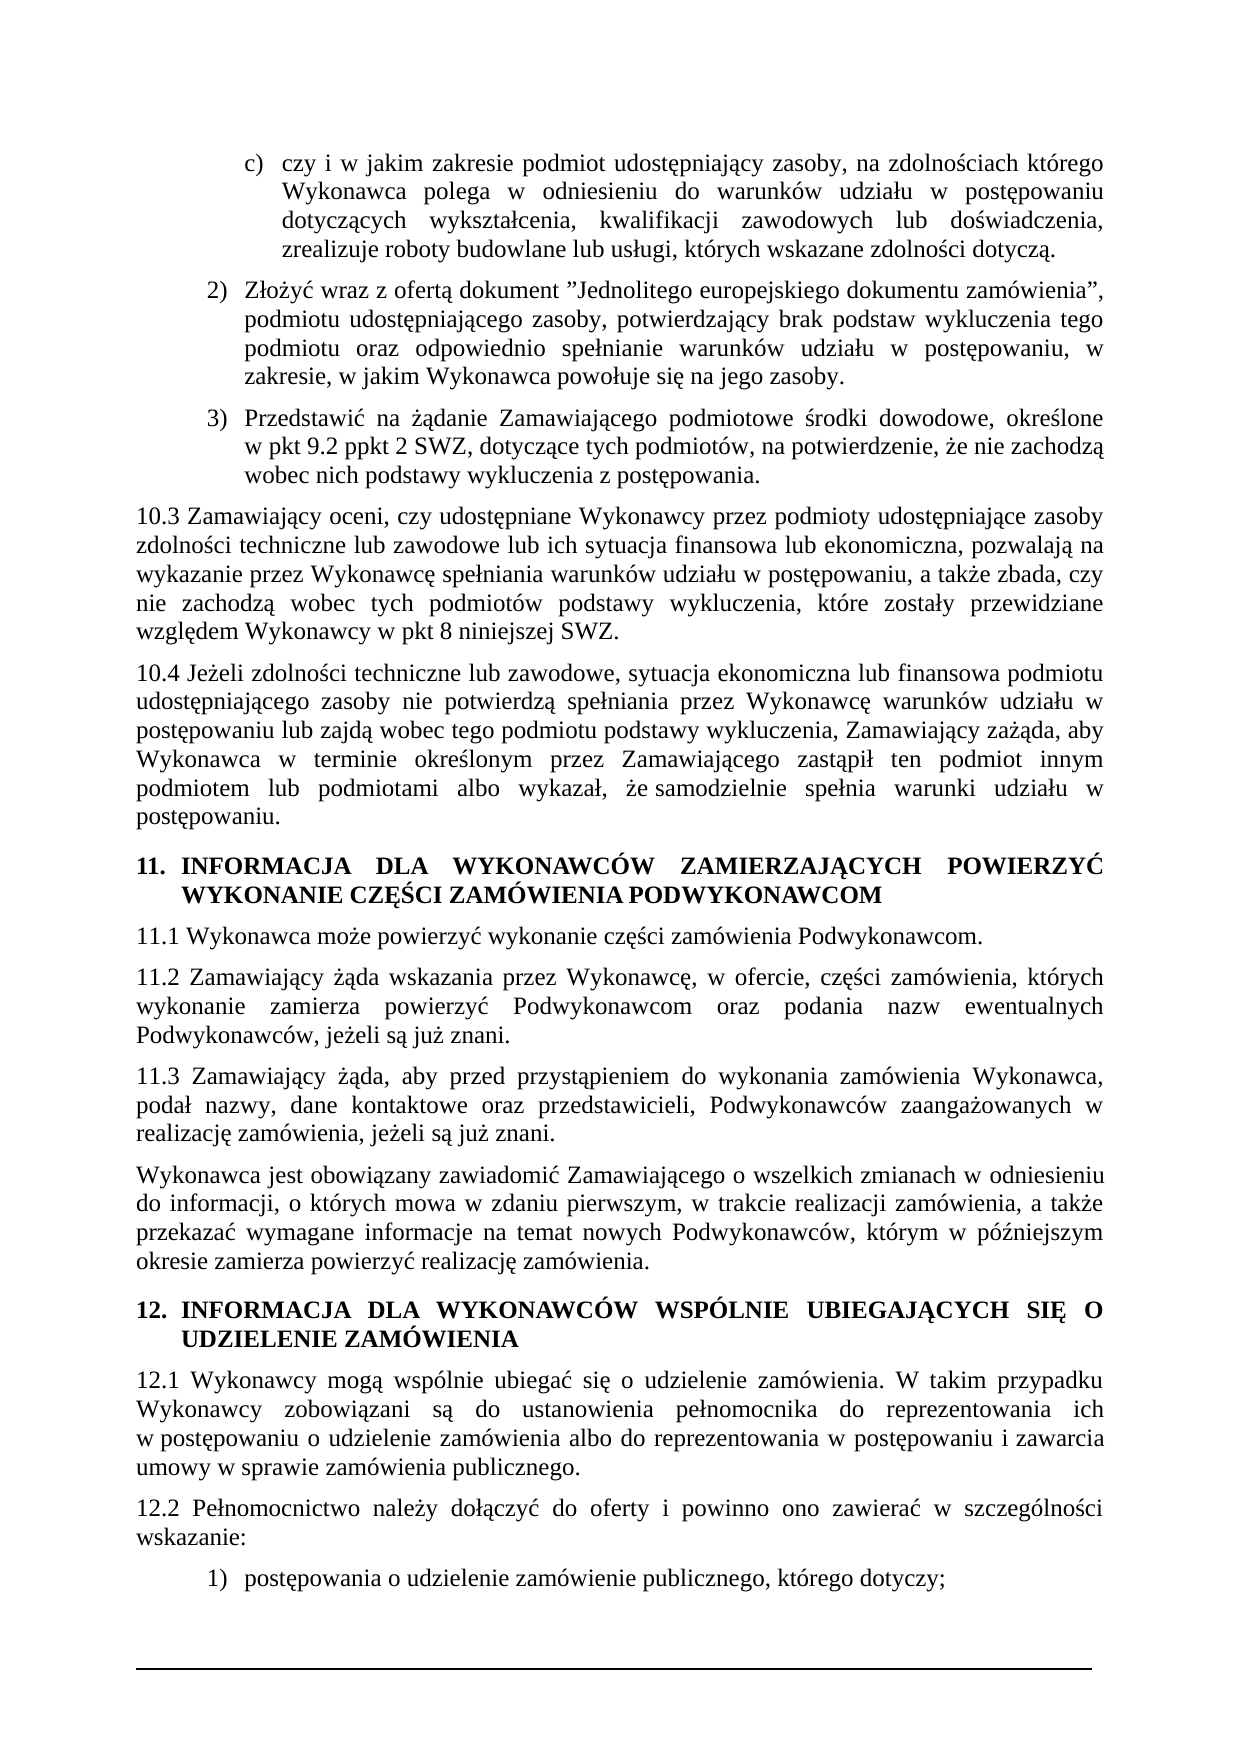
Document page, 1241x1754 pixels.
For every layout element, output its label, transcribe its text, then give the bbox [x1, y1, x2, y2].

subtitle 10.4 Jeżeli zdolności techniczne lub zawodowe, sytuacja ekonomiczna lub finansowa podmiotu udostępniającego zasoby nie potwierdzą spełniania przez Wykonawcę warunków udziału w postępowaniu lub zajdą wobec tego podmiotu podstawy wykluczenia, Zamawiający zażąda, aby Wykonawca w terminie określonym przez Zamawiającego zastąpił ten podmiot innym podmiotem lub podmiotami albo wykazał, że samodzielnie spełnia warunki udziału w postępowaniu. [136, 658, 1104, 830]
subtitle 11.3 Zamawiający żąda, aby przed przystąpieniem do wykonania zamówienia Wykonawca, podał nazwy, dane kontaktowe oraz przedstawicieli, Podwykonawców zaangażowanych w realizację zamówienia, jeżeli są już znani. [136, 1061, 1104, 1147]
subtitle 12.1 Wykonawcy mogą wspólnie ubiegać się o udzielenie zamówienia. W takim przypadku Wykonawcy zobowiązani są do ustanowienia pełnomocnika do reprezentowania ich w postępowaniu o udzielenie zamówienia albo do reprezentowania w postępowaniu i zawarcia umowy w sprawie zamówienia publicznego. [136, 1366, 1104, 1481]
subtitle czy i w jakim zakresie podmiot udostępniający zasoby, na zdolnościach którego Wykonawca polega w odniesieniu do warunków udziału w postępowaniu dotyczących wykształcenia, kwalifikacji zawodowych lub doświadczenia, zrealizuje roboty budowlane lub usługi, których wskazane zdolności dotyczą. [244, 148, 1104, 263]
subtitle 11.1 Wykonawca może powierzyć wykonanie części zamówienia Podwykonawcom. [136, 921, 1104, 950]
subtitle 11.2 Zamawiający żąda wskazania przez Wykonawcę, w ofercie, części zamówienia, których wykonanie zamierza powierzyć Podwykonawcom oraz podania nazw ewentualnych Podwykonawców, jeżeli są już znani. [136, 962, 1104, 1048]
subtitle 10.3 Zamawiający oceni, czy udostępniane Wykonawcy przez podmioty udostępniające zasoby zdolności techniczne lub zawodowe lub ich sytuacja finansowa lub ekonomiczna, pozwalają na wykazanie przez Wykonawcę spełniania warunków udziału w postępowaniu, a także zbada, czy nie zachodzą wobec tych podmiotów podstawy wykluczenia, które zostały przewidziane względem Wykonawcy w pkt 8 niniejszej SWZ. [136, 501, 1104, 645]
subtitle 12.2 Pełnomocnictwo należy dołączyć do oferty i powinno ono zawierać w szczególności wskazanie: [136, 1493, 1104, 1551]
subtitle Złożyć wraz z ofertą dokument ”Jednolitego europejskiego dokumentu zamówienia”, podmiotu udostępniającego zasoby, potwierdzający brak podstaw wykluczenia tego podmiotu oraz odpowiednio spełnianie warunków udziału w postępowaniu, w zakresie, w jakim Wykonawca powołuje się na jego zasoby. [207, 275, 1104, 390]
subtitle Informacja dla wykonawców wspólnie ubiegających się o udzielenie zamówienia [136, 1296, 1104, 1353]
subtitle INFORMACJA DLA WYKONAWCÓW zamierzających powierzyć wykonanie części zamówienia podwykonawcom [136, 851, 1104, 908]
subtitle Wykonawca jest obowiązany zawiadomić Zamawiającego o wszelkich zmianach w odniesieniu do informacji, o których mowa w zdaniu pierwszym, w trakcie realizacji zamówienia, a także przekazać wymagane informacje na temat nowych Podwykonawców, którym w późniejszym okresie zamierza powierzyć realizację zamówienia. [136, 1160, 1104, 1275]
subtitle postępowania o udzielenie zamówienie publicznego, którego dotyczy; [207, 1563, 1104, 1592]
subtitle Przedstawić na żądanie Zamawiającego podmiotowe środki dowodowe, określone w pkt 9.2 ppkt 2 SWZ, dotyczące tych podmiotów, na potwierdzenie, że nie zachodzą wobec nich podstawy wykluczenia z postępowania. [207, 403, 1104, 489]
